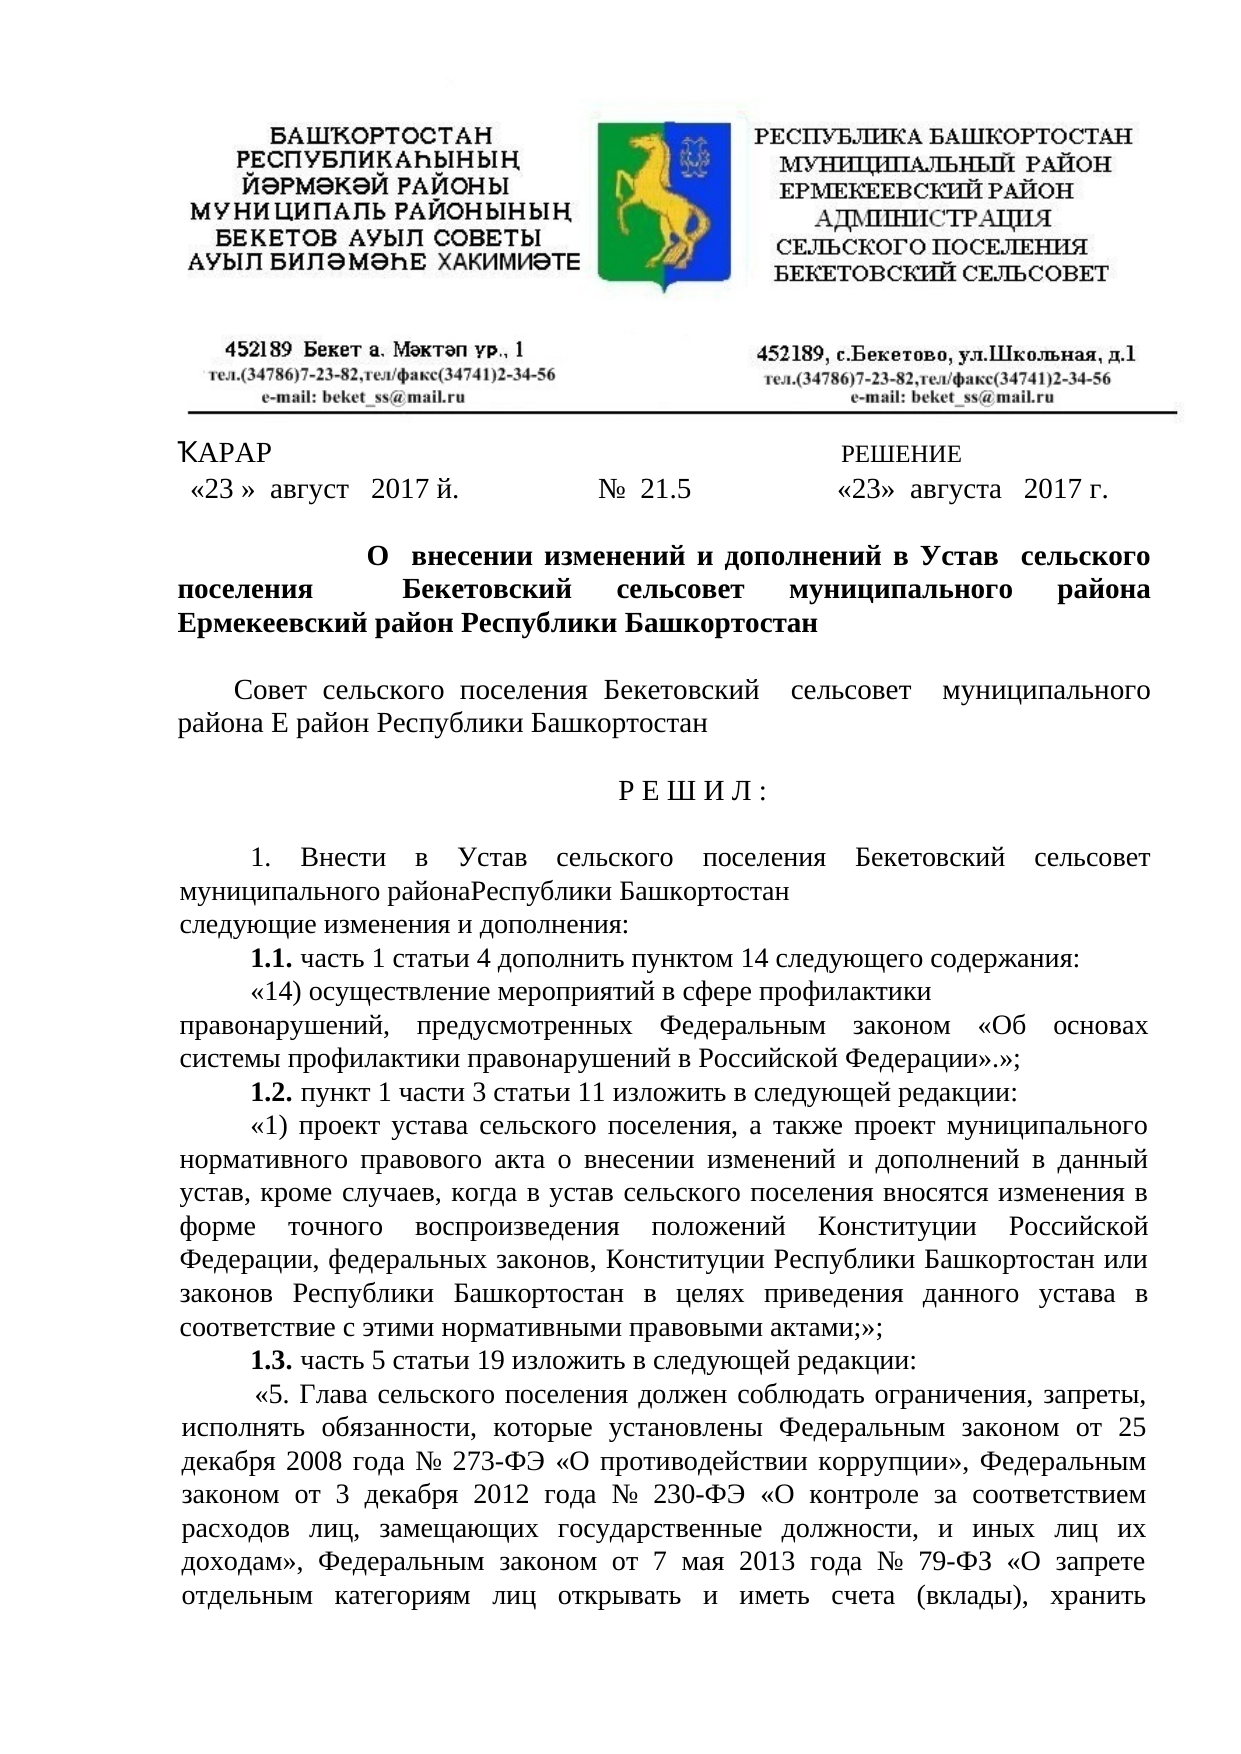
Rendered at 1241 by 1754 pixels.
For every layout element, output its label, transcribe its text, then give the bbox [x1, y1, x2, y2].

text Р Е Ш И Л : [177, 773, 1152, 806]
text правонарушений, предусмотренных Федеральным законом «Об основах системы профилактики правонарушений в Российской Федерации».»; [179, 1007, 1149, 1074]
list часть 5 статьи 19 изложить в следующей редакции: [179, 1343, 1152, 1376]
text «23 » август 2017 й. № 21.5 «23» августа 2017 г. [177, 471, 1152, 504]
list пункт 1 части 3 статьи 11 изложить в следующей редакции: [179, 1074, 1152, 1108]
text Совет сельского поселения Бекетовский сельсовет муниципального района Е район Республики Башкортостан [177, 672, 1152, 739]
text 1. Внести в Устав сельского поселения Бекетовский сельсовет муниципального районаРеспублики Башкортостан [179, 840, 1152, 907]
text «1) проект устава сельского поселения, а также проект муниципального нормативного правового акта о внесении изменений и дополнений в данный устав, кроме случаев, когда в устав сельского поселения вносятся изменения в форме точного воспроизведения положений Конституции Российской Федерации, федеральных законов, Конституции Республики Башкортостан или законов Республики Башкортостан в целях приведения данного устава в соответствие с этими нормативными правовыми актами;»; [179, 1108, 1149, 1343]
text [181, 1376, 1147, 1611]
list часть 1 статьи 4 дополнить пунктом 14 следующего содержания: [179, 940, 1152, 974]
text «14) осуществление мероприятий в сфере профилактики [179, 974, 1152, 1007]
text следующие изменения и дополнения: [179, 907, 1152, 940]
text О внесении изменений и дополнений в Устав сельского поселения Бекетовский сельсовет муниципального района Ермекеевский район Республики Башкортостан [177, 538, 1152, 638]
text ҠАРАР РЕШЕНИЕ [177, 431, 1152, 471]
picture [177, 77, 1190, 431]
